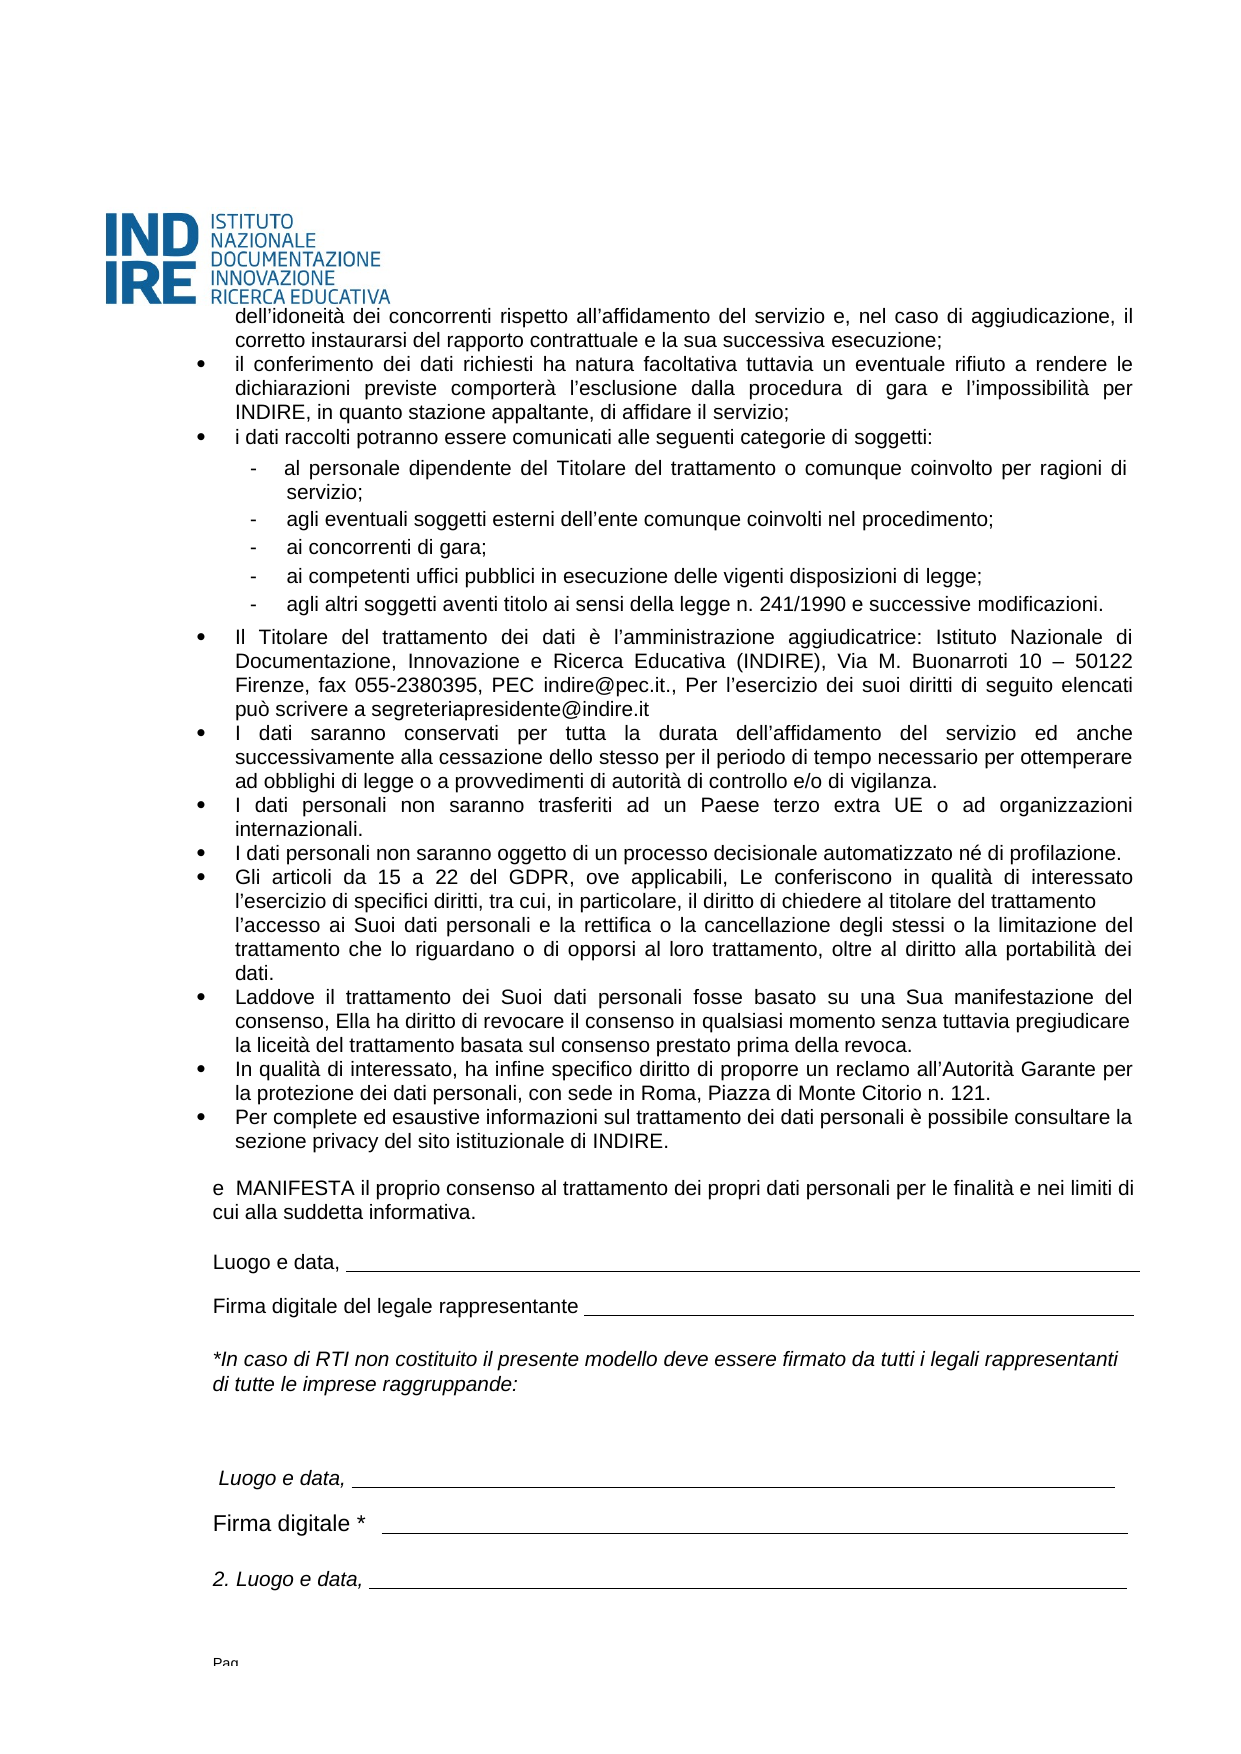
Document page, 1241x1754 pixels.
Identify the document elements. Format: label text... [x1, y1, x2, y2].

list In qualità di interessato, ha infine specifico diritto di proporre un reclamo all’Autorità Garante per la protezione dei dati personali, con sede in Roma, Piazza di Monte Citorio n. 121. [197, 1057, 1134, 1105]
text Luogo e data, Firma digitale * [213, 1466, 1128, 1536]
text - al personale dipendente del Titolare del trattamento o comunque coinvolto per ragioni di servizio; [250, 456, 1128, 504]
list I dati personali non saranno oggetto di un processo decisionale automatizzato né di profilazione. [197, 841, 1134, 865]
list i dati raccolti potranno essere comunicati alle seguenti categorie di soggetti: [197, 424, 1151, 449]
list agli altri soggetti aventi titolo ai sensi della legge n. 241/1990 e successive modificazioni. [250, 589, 1151, 618]
text Luogo e data, Firma digitale del legale rappresentante [213, 1250, 1139, 1318]
list Laddove il trattamento dei Suoi dati personali fosse basato su una Sua manifestazione del consenso, Ella ha diritto di revocare il consenso in qualsiasi momento senza tuttavia pregiudicare [197, 985, 1134, 1033]
list I dati saranno conservati per tutta la durata dell’affidamento del servizio ed anche successivamente alla cessazione dello stesso per il periodo di tempo necessario per ottemperare ad obblighi di legge o a provvedimenti di autorità di controllo e/o di vigilanza. [197, 721, 1134, 793]
text *In caso di RTI non costituito il presente modello deve essere firmato da tutti i legali rappresentanti di tutte le imprese raggruppande: [212, 1346, 1128, 1396]
list Per complete ed esaustive informazioni sul trattamento dei dati personali è possibile consultare la sezione privacy del sito istituzionale di INDIRE. [197, 1105, 1134, 1153]
list I dati personali non saranno trasferiti ad un Paese terzo extra UE o ad organizzazioni internazionali. [197, 793, 1134, 841]
list Il Titolare del trattamento dei dati è l’amministrazione aggiudicatrice: Istituto Nazionale di Documentazione, Innovazione e Ricerca Educativa (INDIRE), Via M. Buonarroti 10 – 50122 Firenze, fax 055-2380395, PEC indire@pec.it., Per l’esercizio dei suoi diritti di seguito elencati può scrivere a segreteriapresidente@indire.it [197, 625, 1134, 721]
list ai competenti uffici pubblici in esecuzione delle vigenti disposizioni di legge; [250, 561, 1151, 589]
list la liceità del trattamento basata sul consenso prestato prima della revoca. [235, 1033, 1134, 1057]
list Luogo e data, [213, 1567, 1128, 1591]
list ai concorrenti di gara; [250, 532, 1151, 561]
text e MANIFESTA il proprio consenso al trattamento dei propri dati personali per le finalità e nei limiti di cui alla suddetta informativa. [212, 1176, 1151, 1224]
picture [105, 207, 393, 306]
list l’accesso ai Suoi dati personali e la rettifica o la cancellazione degli stessi o la limitazione del trattamento che lo riguardano o di opporsi al loro trattamento, oltre al diritto alla portabilità dei dati. [235, 913, 1134, 985]
list il conferimento dei dati richiesti ha natura facoltativa tuttavia un eventuale rifiuto a rendere le dichiarazioni previste comporterà l’esclusione dalla procedura di gara e l’impossibilità per INDIRE, in quanto stazione appaltante, di affidare il servizio; [197, 352, 1134, 424]
list Gli articoli da 15 a 22 del GDPR, ove applicabili, Le conferiscono in qualità di interessato l’esercizio di specifici diritti, tra cui, in particolare, il diritto di chiedere al titolare del trattamento [197, 865, 1134, 913]
list agli eventuali soggetti esterni dell’ente comunque coinvolti nel procedimento; [250, 504, 1151, 532]
